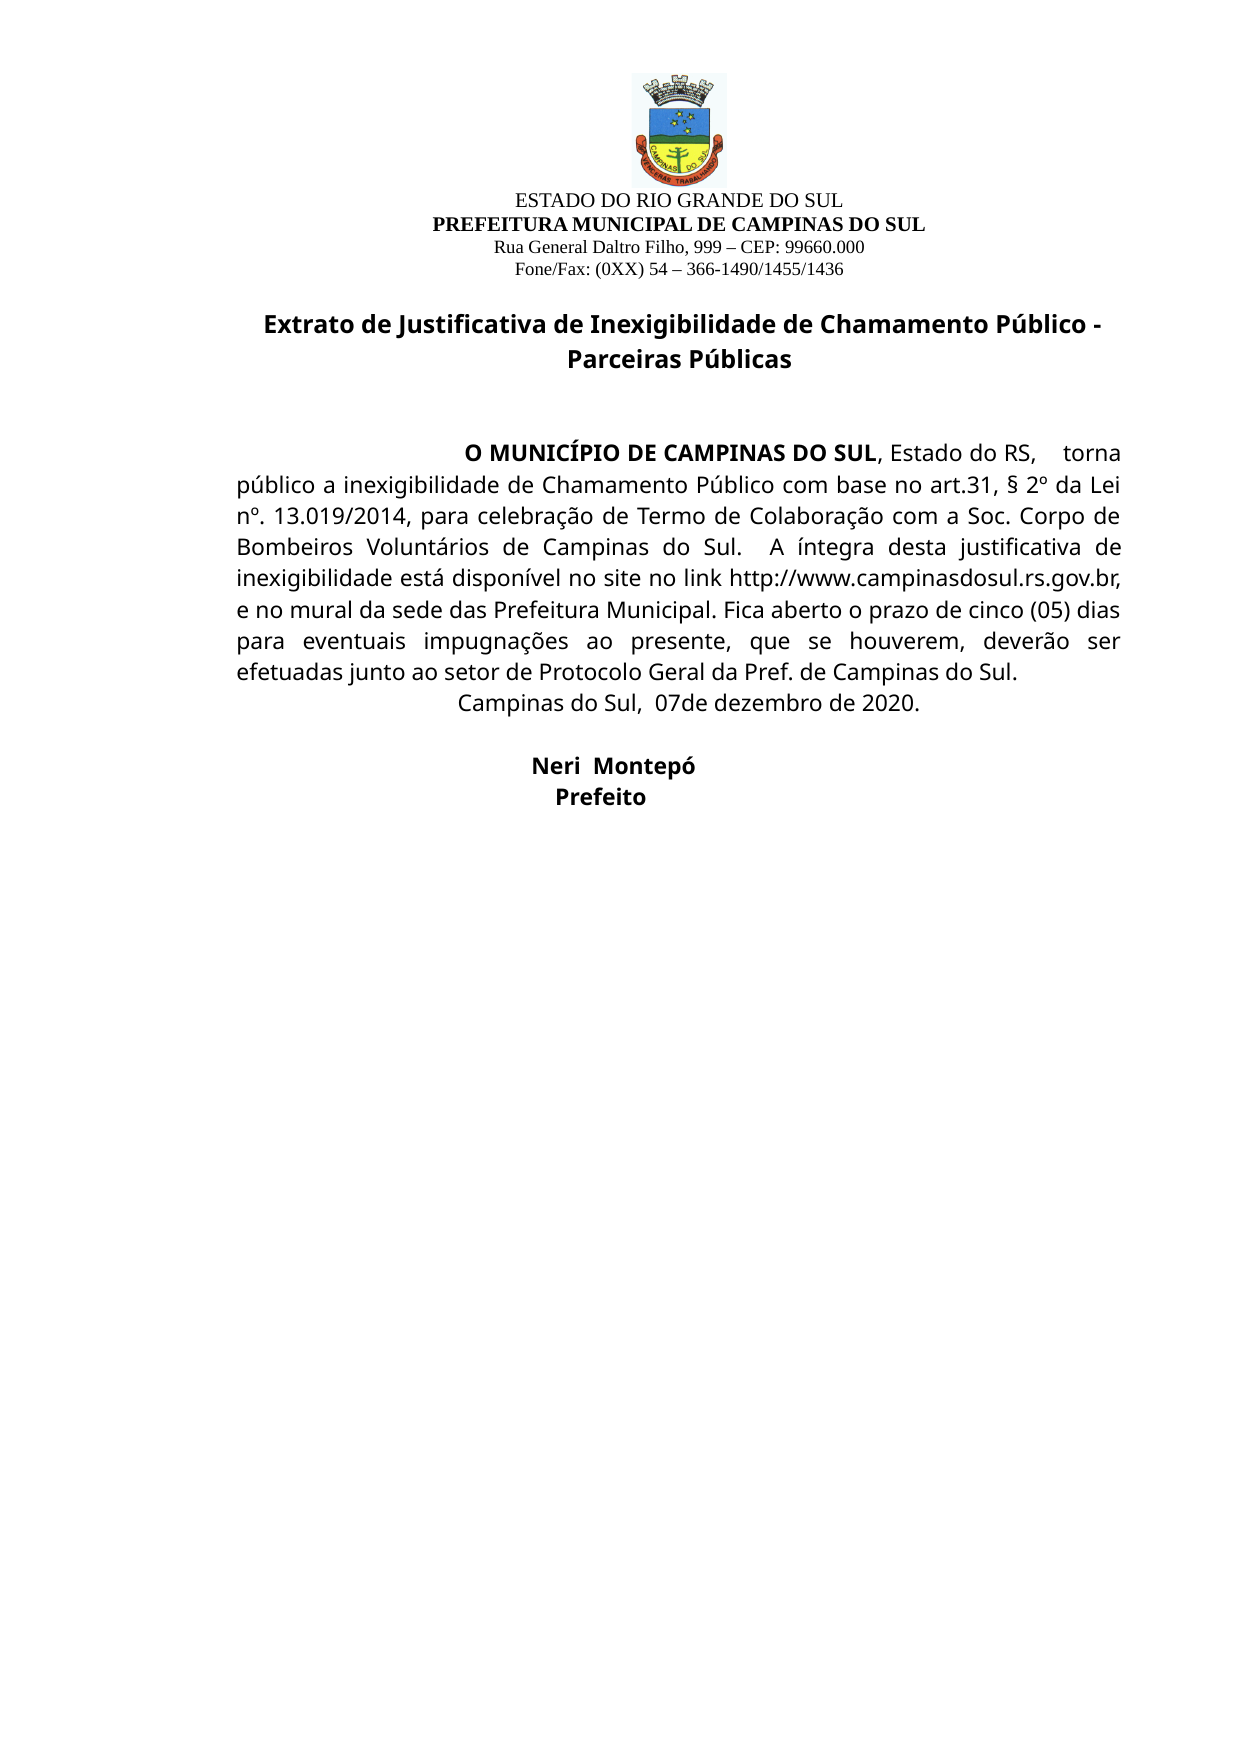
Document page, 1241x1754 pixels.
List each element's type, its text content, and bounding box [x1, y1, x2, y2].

text Extrato de Justificativa de Inexigibilidade de Chamamento Público - Parceiras Públicas [236, 307, 1122, 375]
text Neri Montepó [236, 750, 1122, 781]
text O MUNICÍPIO DE CAMPINAS DO SUL, Estado do RS, torna público a inexigibilidade de Chamamento Público com base no art.31, § 2º da Lei nº. 13.019/2014, para celebração de Termo de Colaboração com a Soc. Corpo de Bombeiros Voluntários de Campinas do Sul. A íntegra desta justificativa de inexigibilidade está disponível no site no link http://www.campinasdosul.rs.gov.br, e no mural da sede das Prefeitura Municipal. Fica aberto o prazo de cinco (05) dias para eventuais impugnações ao presente, que se houverem, deverão ser efetuadas junto ao setor de Protocolo Geral da Pref. de Campinas do Sul. [236, 437, 1122, 687]
text Prefeito [236, 781, 1122, 812]
picture [631, 73, 727, 188]
text Campinas do Sul, 07de dezembro de 2020. [236, 687, 1122, 719]
